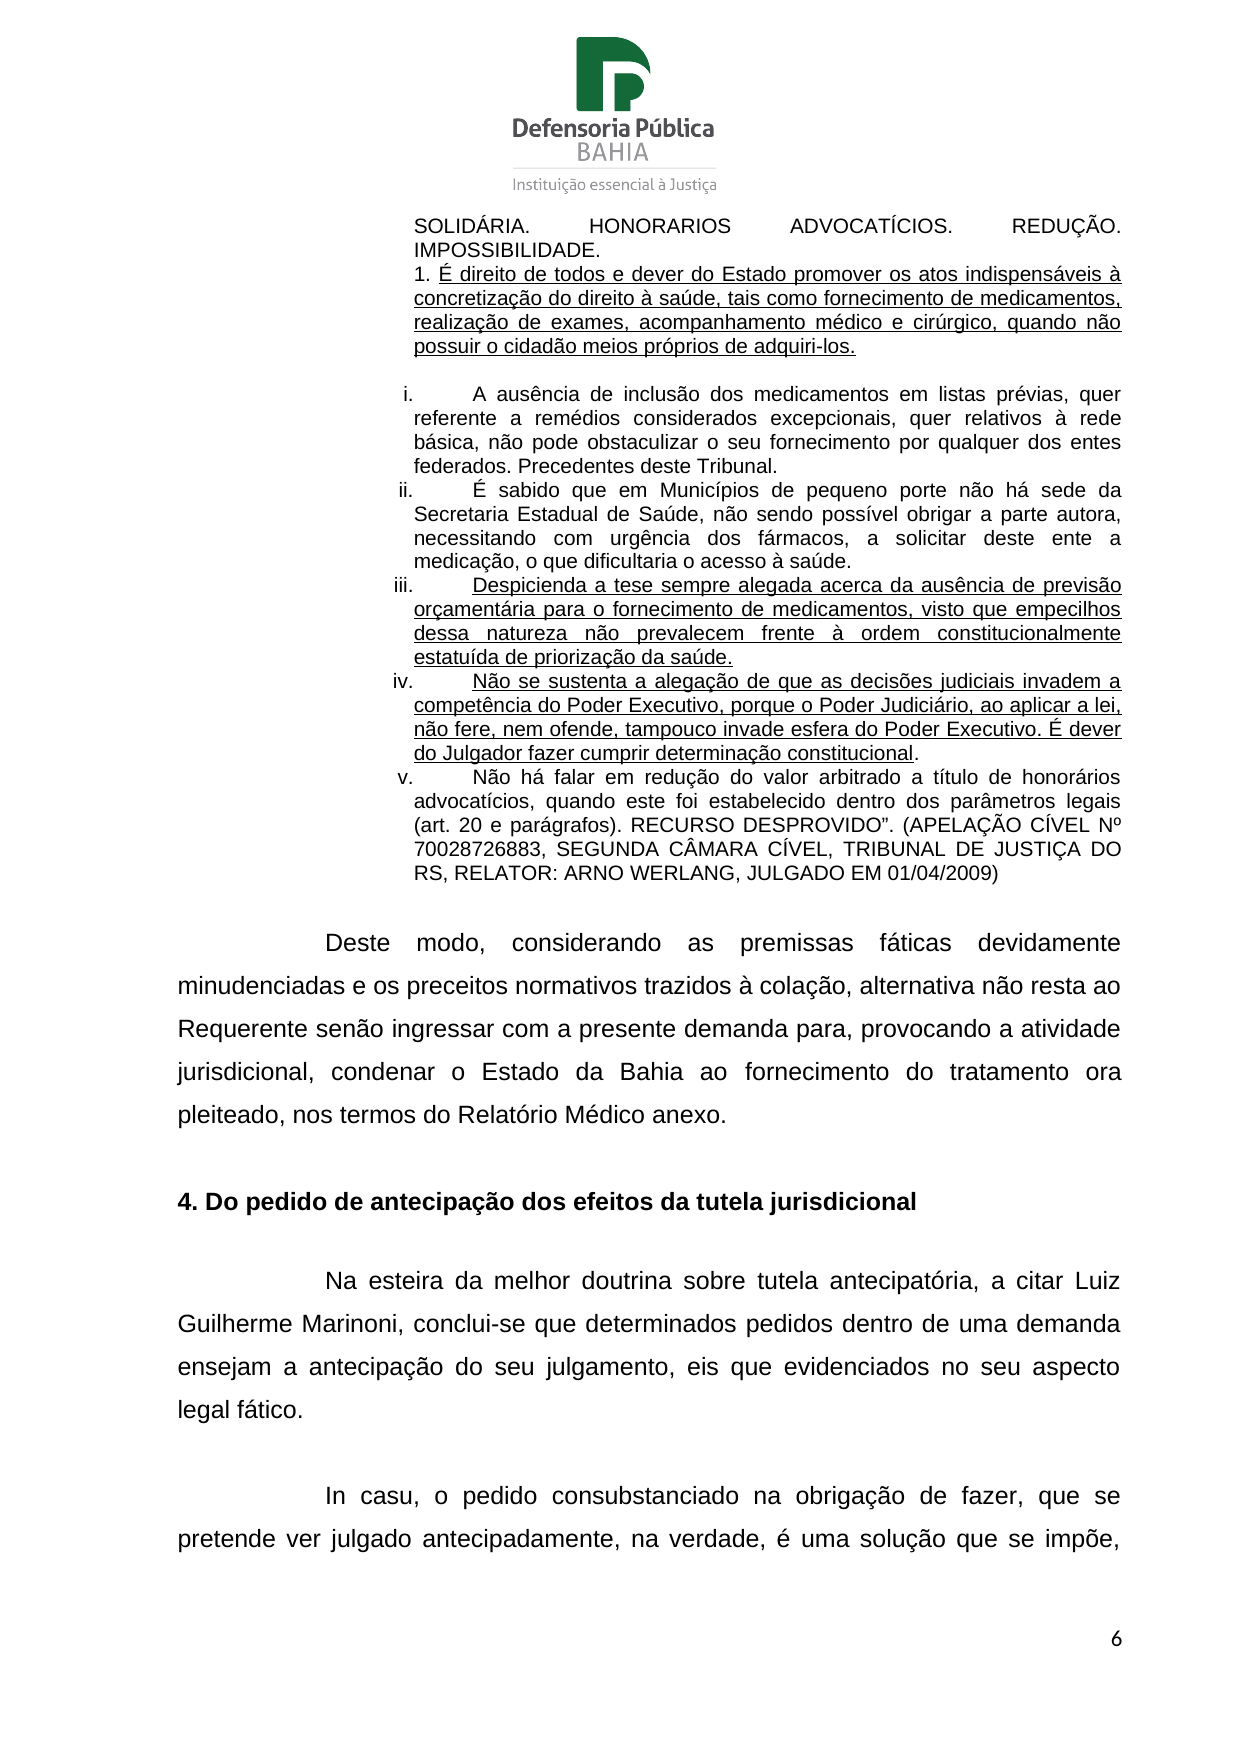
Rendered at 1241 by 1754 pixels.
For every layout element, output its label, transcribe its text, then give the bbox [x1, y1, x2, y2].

list Não se sustenta a alegação de que as decisões judiciais invadem a competência do Poder Executivo, porque o Poder Judiciário, ao aplicar a lei, não fere, nem ofende, tampouco invade esfera do Poder Executivo. É dever do Julgador fazer cumprir determinação constitucional. [413, 715, 1122, 738]
text 1. É direito de todos e dever do Estado promover os atos indispensáveis à concretização do direito à saúde, tais como fornecimento de medicamentos, realização de exames, acompanhamento médico e cirúrgico, quando não possuir o cidadão meios próprios de adquiri-los. [413, 308, 1122, 331]
text Deste modo, considerando as premissas fáticas devidamente minudenciadas e os preceitos normativos trazidos à colação, alternativa não resta ao Requerente senão ingressar com a presente demanda para, provocando a atividade jurisdicional, condenar o Estado da Bahia ao fornecimento do tratamento ora pleiteado, nos termos do Relatório Médico anexo. [177, 928, 1122, 1129]
list Despicienda a tese sempre alegada acerca da ausência de previsão orçamentária para o fornecimento de medicamentos, visto que empecilhos dessa natureza não prevalecem frente à ordem constitucionalmente estatuída de priorização da saúde. [413, 573, 1122, 618]
list Despicienda a tese sempre alegada acerca da ausência de previsão orçamentária para o fornecimento de medicamentos, visto que empecilhos dessa natureza não prevalecem frente à ordem constitucionalmente estatuída de priorização da saúde. [413, 643, 1122, 669]
list Não se sustenta a alegação de que as decisões judiciais invadem a competência do Poder Executivo, porque o Poder Judiciário, ao aplicar a lei, não fere, nem ofende, tampouco invade esfera do Poder Executivo. É dever do Julgador fazer cumprir determinação constitucional. [413, 739, 1122, 765]
list Não há falar em redução do valor arbitrado a título de honorários advocatícios, quando este foi estabelecido dentro dos parâmetros legais (art. 20 e parágrafos). RECURSO DESPROVIDO”. (APELAÇÃO CÍVEL Nº 70028726883, SEGUNDA CÂMARA CÍVEL, TRIBUNAL DE JUSTIÇA DO RS, RELATOR: ARNO WERLANG, JULGADO EM 01/04/2009) [413, 765, 1122, 885]
text 4. Do pedido de antecipação dos efeitos da tutela jurisdicional [177, 1187, 1122, 1215]
text Na esteira da melhor doutrina sobre tutela antecipatória, a citar Luiz Guilherme Marinoni, conclui-se que determinados pedidos dentro de uma demanda ensejam a antecipação do seu julgamento, eis que evidenciados no seu aspecto legal fático. [177, 1266, 1122, 1424]
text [177, 1481, 1122, 1553]
list Não se sustenta a alegação de que as decisões judiciais invadem a competência do Poder Executivo, porque o Poder Judiciário, ao aplicar a lei, não fere, nem ofende, tampouco invade esfera do Poder Executivo. É dever do Julgador fazer cumprir determinação constitucional. [413, 669, 1122, 714]
list É sabido que em Municípios de pequeno porte não há sede da Secretaria Estadual de Saúde, não sendo possível obrigar a parte autora, necessitando com urgência dos fármacos, a solicitar deste ente a medicação, o que dificultaria o acesso à saúde. [413, 477, 1122, 573]
text 1. É direito de todos e dever do Estado promover os atos indispensáveis à concretização do direito à saúde, tais como fornecimento de medicamentos, realização de exames, acompanhamento médico e cirúrgico, quando não possuir o cidadão meios próprios de adquiri-los. [413, 262, 1122, 307]
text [413, 214, 1122, 262]
list Despicienda a tese sempre alegada acerca da ausência de previsão orçamentária para o fornecimento de medicamentos, visto que empecilhos dessa natureza não prevalecem frente à ordem constitucionalmente estatuída de priorização da saúde. [413, 619, 1122, 642]
list A ausência de inclusão dos medicamentos em listas prévias, quer referente a remédios considerados excepcionais, quer relativos à rede básica, não pode obstaculizar o seu fornecimento por qualquer dos entes federados. Precedentes deste Tribunal. [413, 382, 1122, 477]
text 1. É direito de todos e dever do Estado promover os atos indispensáveis à concretização do direito à saúde, tais como fornecimento de medicamentos, realização de exames, acompanhamento médico e cirúrgico, quando não possuir o cidadão meios próprios de adquiri-los. [413, 332, 1122, 358]
